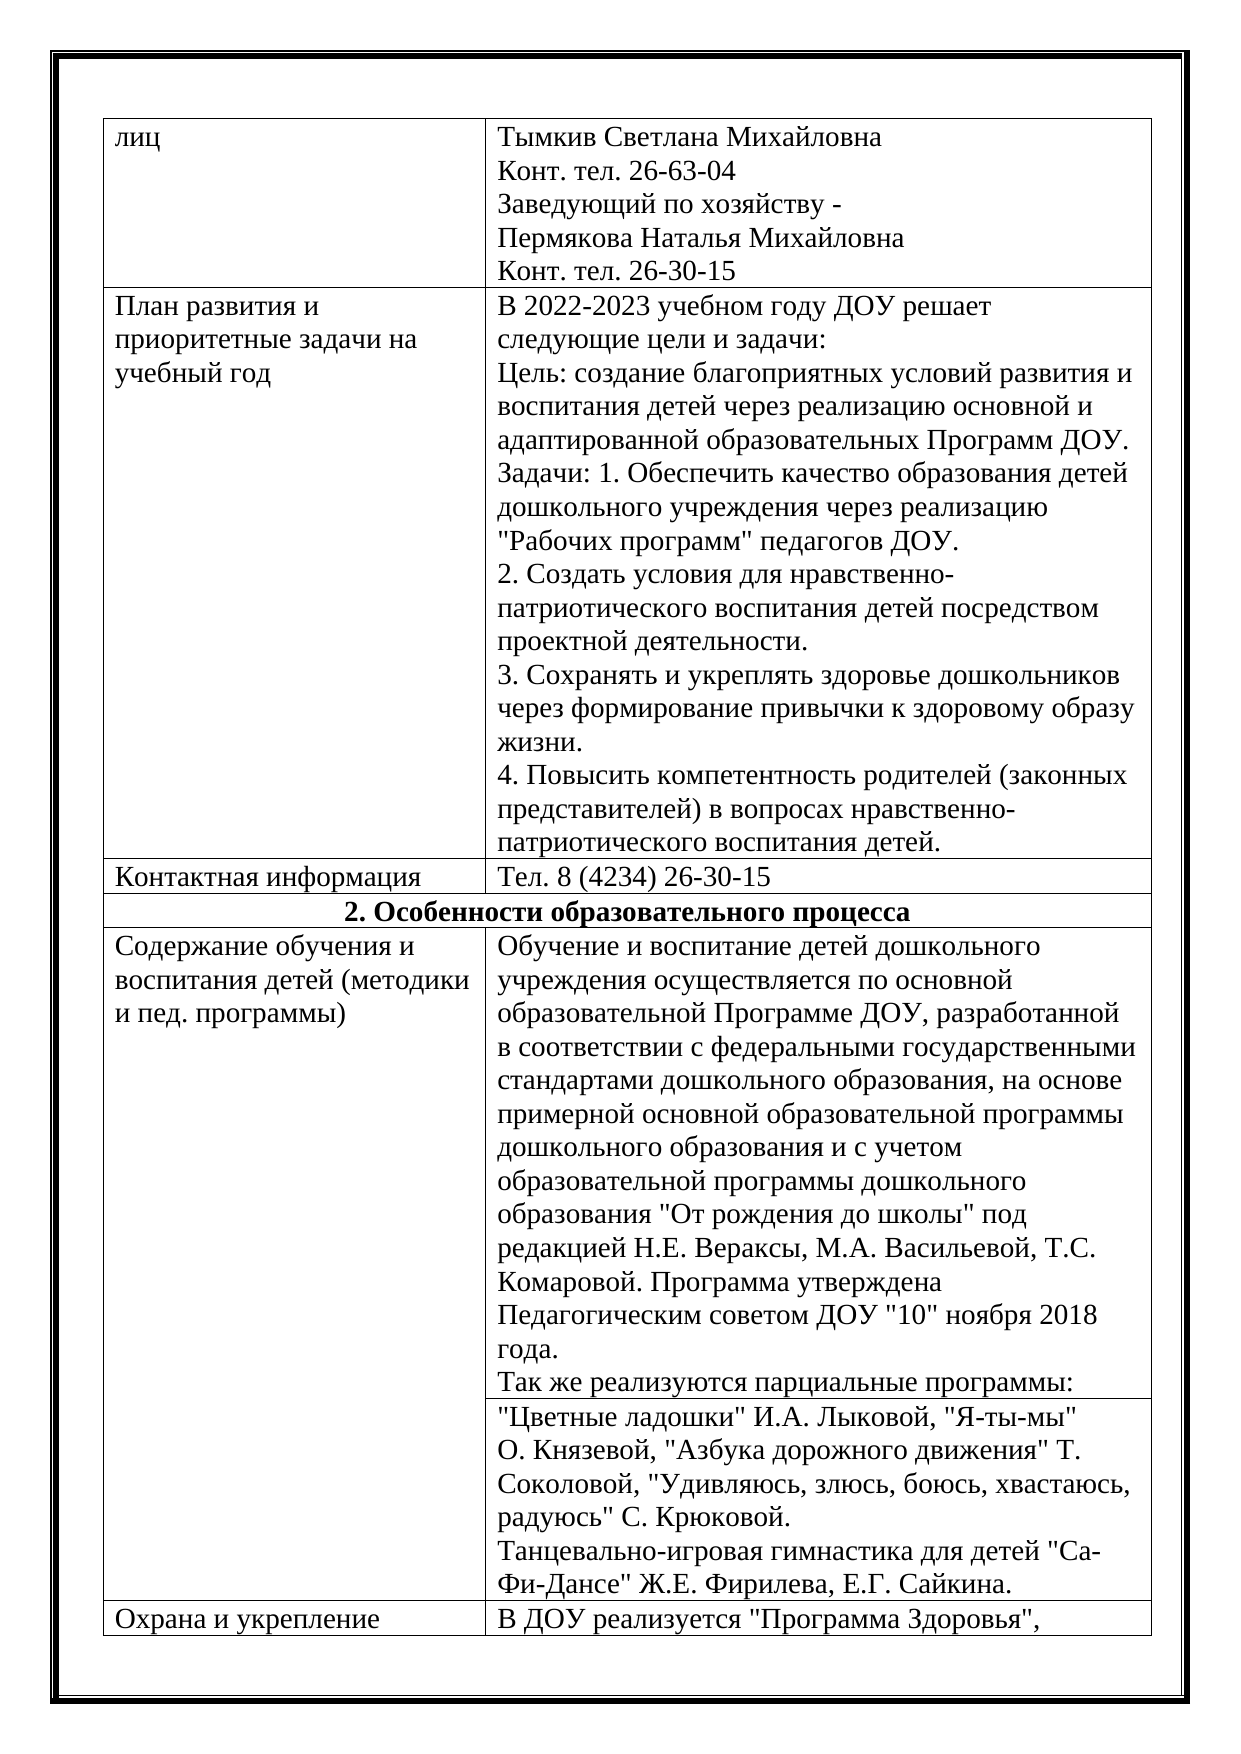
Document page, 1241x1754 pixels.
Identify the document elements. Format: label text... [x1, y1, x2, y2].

table_cell В 2022-2023 учебном году ДОУ решает следующие цели и задачи: Цель: создание благоприятных условий развития и воспитания детей через реализацию основной и адаптированной образовательных Программ ДОУ. Задачи: 1. Обеспечить качество образования детей дошкольного учреждения через реализацию "Рабочих программ" педагогов ДОУ. 2. Создать условия для нравственно-патриотического воспитания детей посредством проектной деятельности. 3. Сохранять и укреплять здоровье дошкольников через формирование привычки к здоровому образу жизни. 4. Повысить компетентность родителей (законных представителей) в вопросах нравственно-патриотического воспитания детей. [486, 288, 1151, 858]
table_cell Контактная информация [104, 859, 485, 893]
table_cell 2. Особенности образовательного процесса [104, 894, 1151, 927]
table_cell Содержание обучения и воспитания детей (методики и пед. программы) [104, 928, 485, 1600]
table_cell Тел. 8 (4234) 26-30-15 [486, 859, 1151, 893]
table_cell Обучение и воспитание детей дошкольного учреждения осуществляется по основной образовательной Программе ДОУ, разработанной в соответствии с федеральными государственными стандартами дошкольного образования, на основе примерной основной образовательной программы дошкольного образования и с учетом образовательной программы дошкольного образования "От рождения до школы" под редакцией Н.Е. Вераксы, М.А. Васильевой, Т.С. Комаровой. Программа утверждена Педагогическим советом ДОУ "10" ноября 2018 года. Так же реализуются парциальные программы: [486, 928, 1151, 1398]
table_cell "Цветные ладошки" И.А. Лыковой, "Я-ты-мы" О. Князевой, "Азбука дорожного движения" Т. Соколовой, "Удивляюсь, злюсь, боюсь, хвастаюсь, радуюсь" С. Крюковой. Танцевально-игровая гимнастика для детей "Са-Фи-Дансе" Ж.Е. Фирилева, Е.Г. Сайкина. [486, 1399, 1151, 1600]
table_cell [104, 119, 485, 287]
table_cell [486, 1601, 1151, 1635]
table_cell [104, 1601, 485, 1635]
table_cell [486, 119, 1151, 287]
table_cell План развития и приоритетные задачи на учебный год [104, 288, 485, 858]
